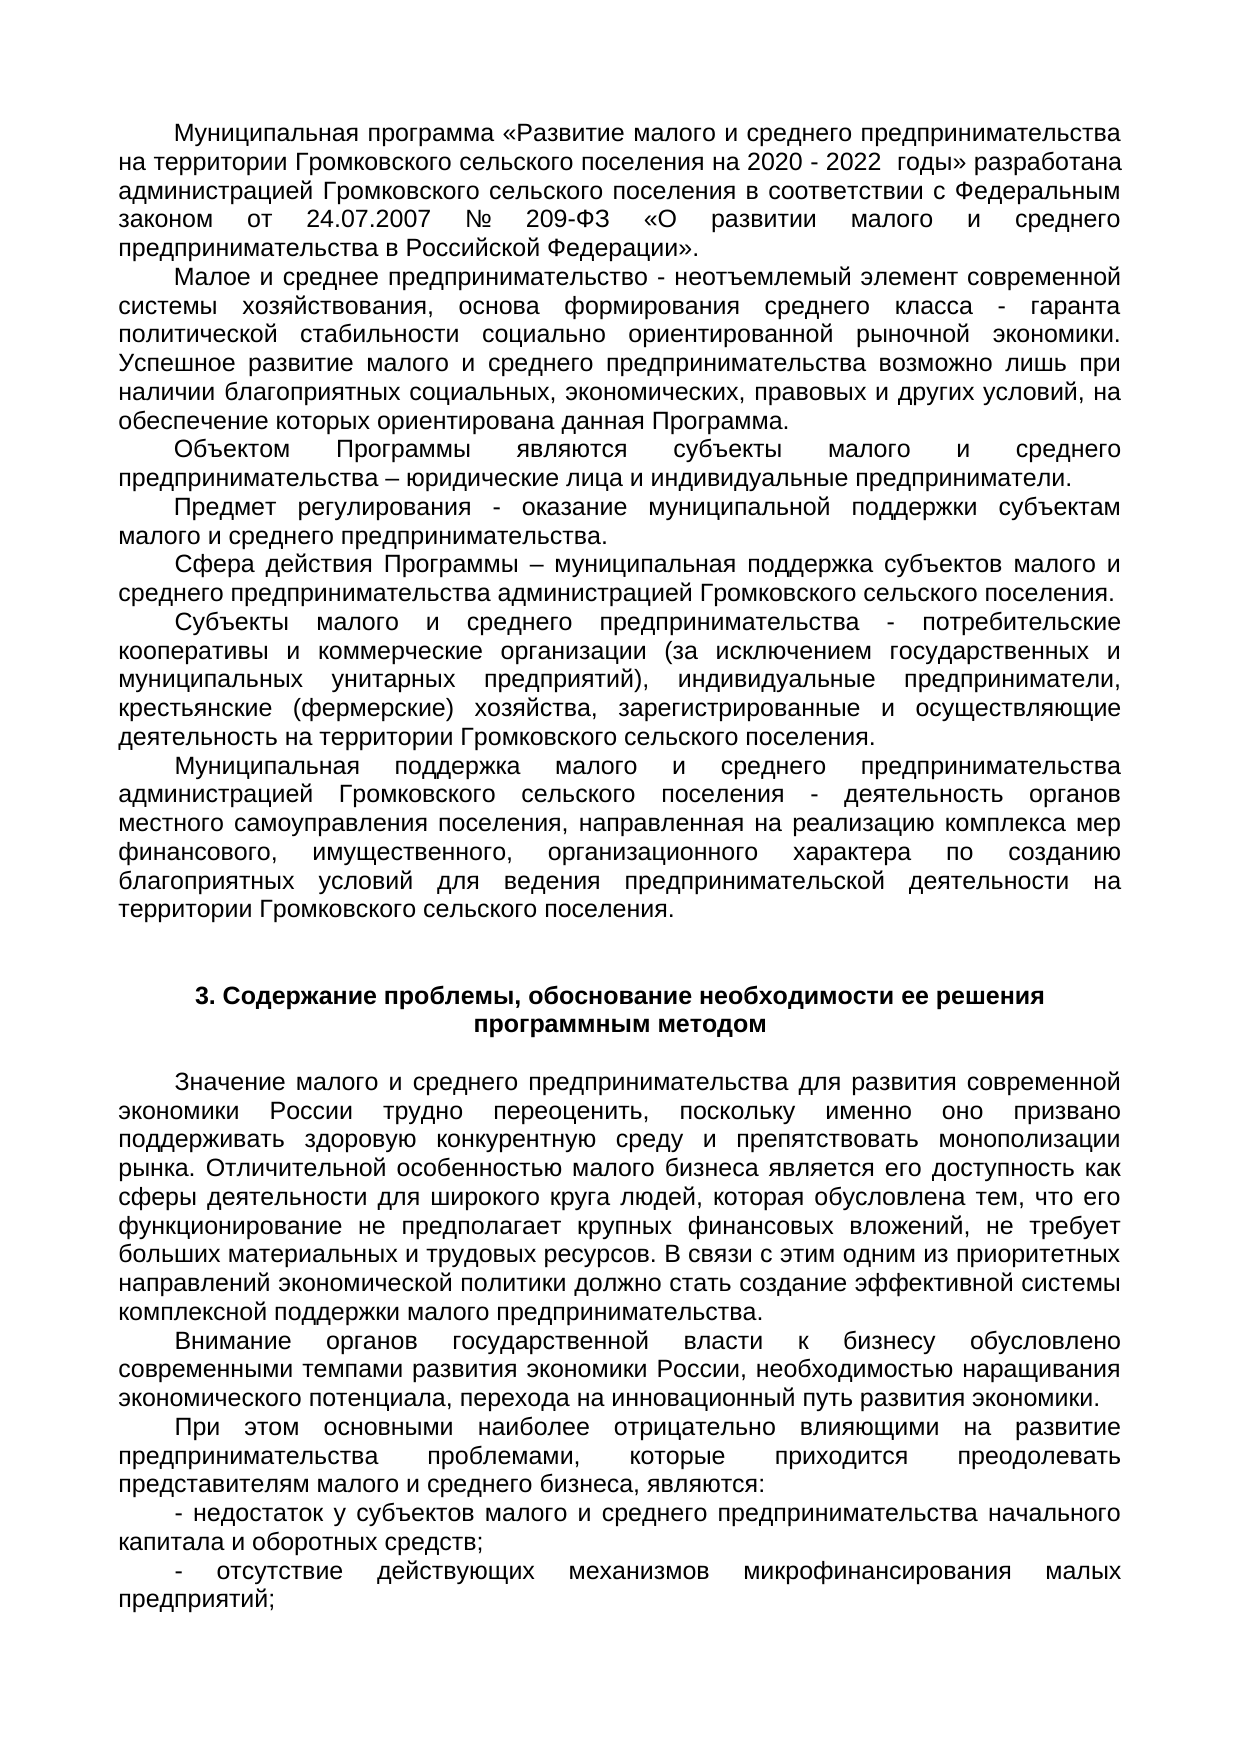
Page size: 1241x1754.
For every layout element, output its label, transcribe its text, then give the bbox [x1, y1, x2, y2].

text Предмет регулирования - оказание муниципальной поддержки субъектам малого и среднего предпринимательства. [118, 492, 1122, 549]
text Субъекты малого и среднего предпринимательства - потребительские кооперативы и коммерческие организации (за исключением государственных и муниципальных унитарных предприятий), индивидуальные предприниматели, крестьянские (фермерские) хозяйства, зарегистрированные и осуществляющие деятельность на территории Громковского сельского поселения. [118, 607, 1122, 751]
text Муниципальная программа «Развитие малого и среднего предпринимательства на территории Громковского сельского поселения на 2020 - 2022 годы» разработана администрацией Громковского сельского поселения в соответствии с Федеральным законом от 24.07.2007 № 209-ФЗ «О развитии малого и среднего предпринимательства в Российской Федерации». [118, 118, 1122, 262]
text Муниципальная поддержка малого и среднего предпринимательства администрацией Громковского сельского поселения - деятельность органов местного самоуправления поселения, направленная на реализацию комплекса мер финансового, имущественного, организационного характера по созданию благоприятных условий для ведения предпринимательской деятельности на территории Громковского сельского поселения. [118, 751, 1122, 923]
text Объектом Программы являются субъекты малого и среднего предпринимательства – юридические лица и индивидуальные предприниматели. [118, 434, 1122, 492]
text - недостаток у субъектов малого и среднего предпринимательства начального капитала и оборотных средств; [118, 1498, 1122, 1556]
text Сфера действия Программы – муниципальная поддержка субъектов малого и среднего предпринимательства администрацией Громковского сельского поселения. [118, 549, 1122, 607]
text Значение малого и среднего предпринимательства для развития современной экономики России трудно переоценить, поскольку именно оно призвано поддерживать здоровую конкурентную среду и препятствовать монополизации рынка. Отличительной особенностью малого бизнеса является его доступность как сферы деятельности для широкого круга людей, которая обусловлена тем, что его функционирование не предполагает крупных финансовых вложений, не требует больших материальных и трудовых ресурсов. В связи с этим одним из приоритетных направлений экономической политики должно стать создание эффективной системы комплексной поддержки малого предпринимательства. [118, 1067, 1122, 1326]
text Внимание органов государственной власти к бизнесу обусловлено современными темпами развития экономики России, необходимостью наращивания экономического потенциала, перехода на инновационный путь развития экономики. [118, 1326, 1122, 1412]
text - отсутствие действующих механизмов микрофинансирования малых предприятий; [118, 1556, 1122, 1613]
text Малое и среднее предпринимательство - неотъемлемый элемент современной системы хозяйствования, основа формирования среднего класса - гаранта политической стабильности социально ориентированной рыночной экономики. Успешное развитие малого и среднего предпринимательства возможно лишь при наличии благоприятных социальных, экономических, правовых и других условий, на обеспечение которых ориентирована данная Программа. [118, 262, 1122, 434]
text При этом основными наиболее отрицательно влияющими на развитие предпринимательства проблемами, которые приходится преодолевать представителям малого и среднего бизнеса, являются: [118, 1412, 1122, 1498]
text 3. Содержание проблемы, обоснование необходимости ее решения программным методом [118, 981, 1122, 1038]
